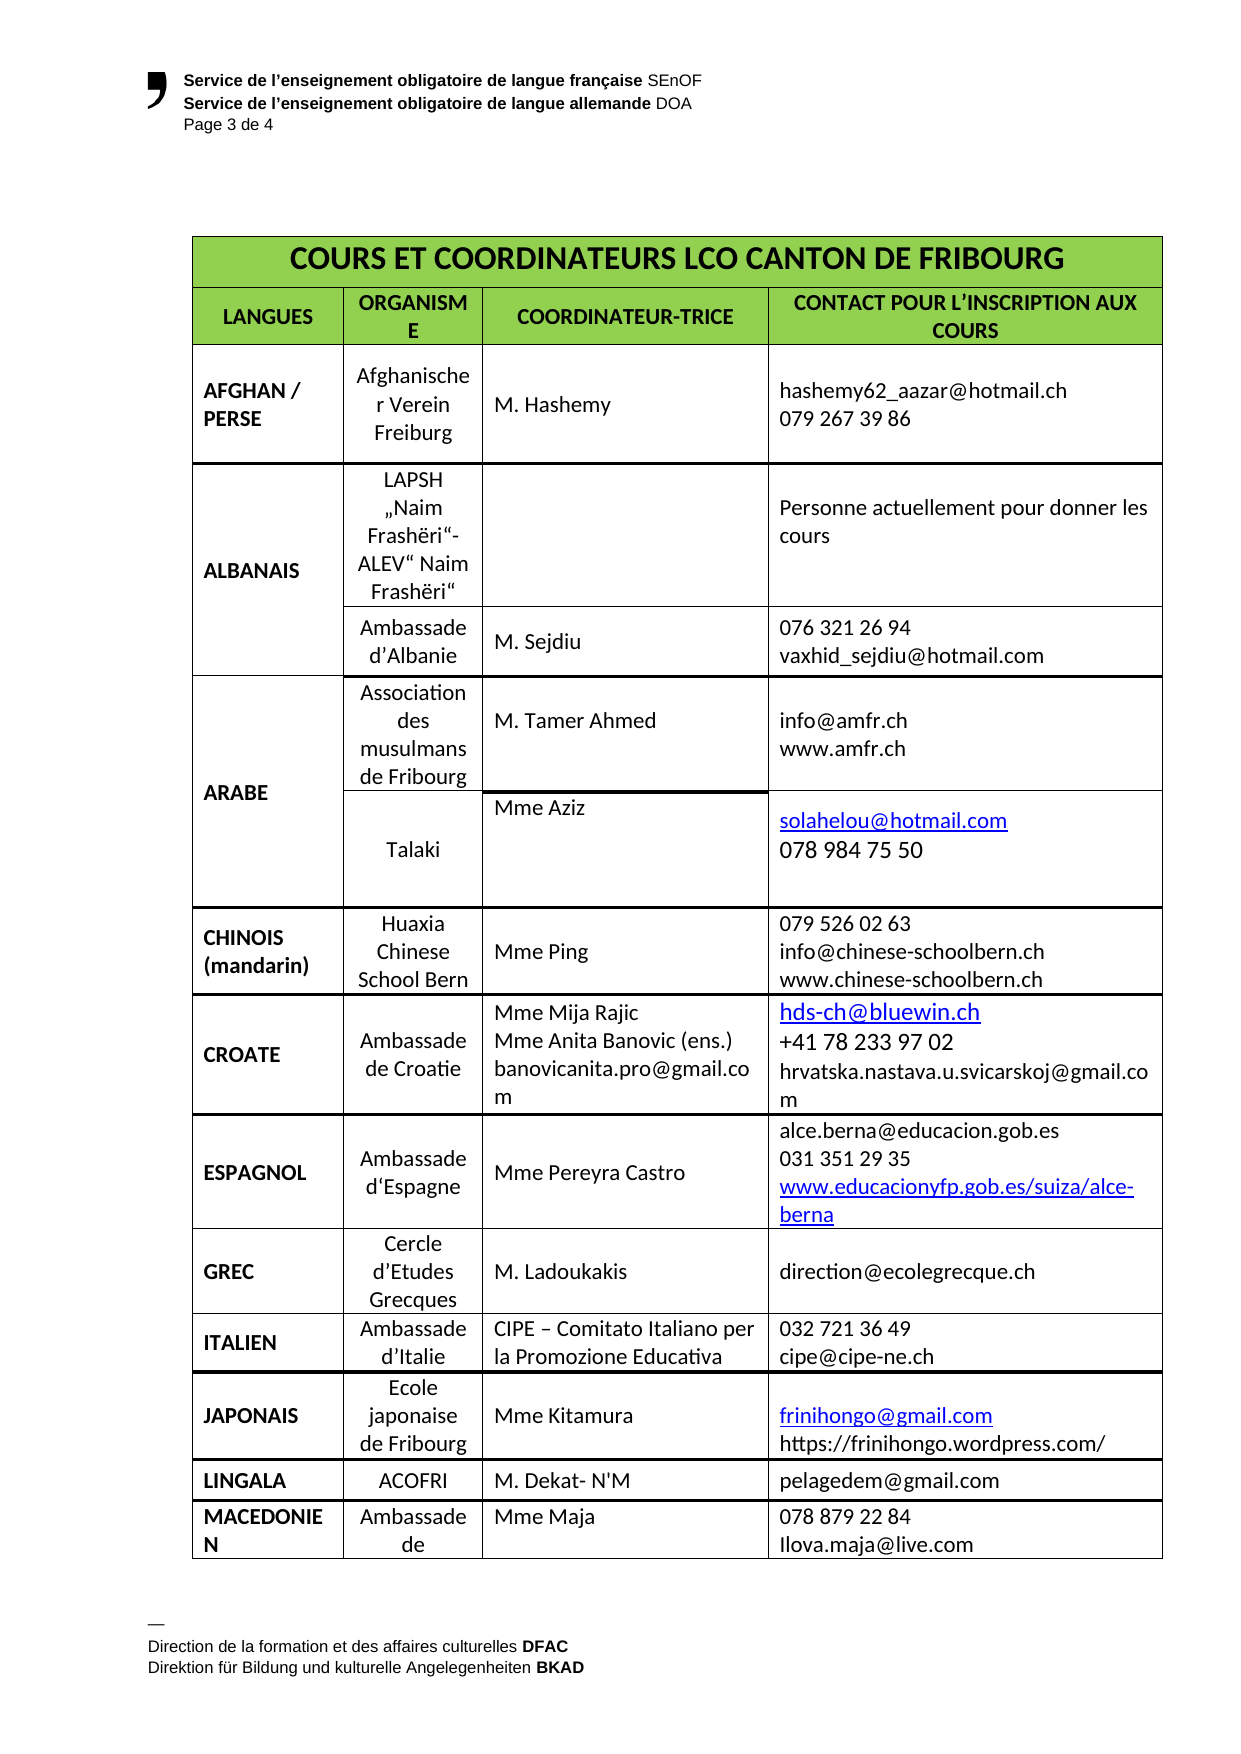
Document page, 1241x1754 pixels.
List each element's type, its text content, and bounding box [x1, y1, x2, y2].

table_cell ALBANAIS [193, 465, 343, 675]
table_cell ACOFRI [344, 1461, 482, 1499]
table_cell Mme Maja [483, 1502, 768, 1558]
table_cell ESPAGNOL [193, 1116, 343, 1228]
table_cell AFGHAN / PERSE [193, 345, 343, 462]
table_cell M. Sejdiu [483, 607, 768, 675]
table_cell hds-ch@bluewin.ch +41 78 233 97 02 hrvatska.nastava.u.svicarskoj@gmail.com [769, 996, 1162, 1113]
table_cell Ambassade d‘Espagne [344, 1116, 482, 1228]
table_cell ITALIEN [193, 1314, 343, 1370]
table_cell Ecole japonaise de Fribourg [344, 1374, 482, 1458]
table_cell Huaxia Chinese School Bern [344, 909, 482, 993]
table_cell Ambassade d’Albanie [344, 607, 482, 675]
table_cell ORGANISME [344, 288, 482, 344]
table_cell Cercle d’Etudes Grecques [344, 1229, 482, 1313]
table_cell Personne actuellement pour donner les cours [769, 465, 1162, 606]
table_cell LINGALA [193, 1461, 343, 1499]
table_cell Ambassade de Croatie [344, 996, 482, 1113]
table_cell JAPONAIS [193, 1374, 343, 1458]
table_cell Mme Kitamura [483, 1374, 768, 1458]
table_cell LAPSH „Naim Frashëri“-ALEV“ Naim Frashëri“ [344, 465, 482, 606]
table_cell Afghanischer Verein Freiburg [344, 345, 482, 462]
table_cell M. Hashemy [483, 345, 768, 462]
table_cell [769, 1502, 1162, 1558]
table_cell frinihongo@gmail.com https://frinihongo.wordpress.com/ [769, 1374, 1162, 1458]
picture [147, 72, 167, 109]
table_cell COORDINATEUR-TRICE [483, 288, 768, 344]
table_cell Mme Mija Rajic Mme Anita Banovic (ens.) banovicanita.pro@gmail.com [483, 996, 768, 1113]
table_cell alce.berna@educacion.gob.es 031 351 29 35 www.educacionyfp.gob.es/suiza/alce-berna [769, 1116, 1162, 1228]
table_cell LANGUES [193, 288, 343, 344]
table_cell Ambassade d’Italie [344, 1314, 482, 1370]
table_cell Talaki [344, 791, 482, 906]
table_cell CIPE – Comitato Italiano per la Promozione Educativa [483, 1314, 768, 1370]
table_cell [483, 465, 768, 606]
table_cell Mme Pereyra Castro [483, 1116, 768, 1228]
table_cell pelagedem@gmail.com [769, 1461, 1162, 1499]
table_cell CONTACT POUR L’INSCRIPTION AUX COURS [769, 288, 1162, 344]
table_cell GREC [193, 1229, 343, 1313]
table_cell M. Dekat- N'M [483, 1461, 768, 1499]
table_cell 032 721 36 49 cipe@cipe-ne.ch [769, 1314, 1162, 1370]
table_cell hashemy62_aazar@hotmail.ch 079 267 39 86 [769, 345, 1162, 462]
table_cell ARABE [193, 676, 343, 906]
table_cell M. Ladoukakis [483, 1229, 768, 1313]
table_cell CROATE [193, 996, 343, 1113]
table_cell info@amfr.ch www.amfr.ch [769, 678, 1162, 790]
table_cell M. Tamer Ahmed [483, 678, 768, 790]
table_cell 079 526 02 63 info@chinese-schoolbern.ch www.chinese-schoolbern.ch [769, 909, 1162, 993]
table_header COURS ET COORDINATEURS LCO CANTON DE FRIBOURG [193, 237, 1162, 287]
table_cell Association des musulmans de Fribourg [344, 678, 482, 790]
table_cell CHINOIS (mandarin) [193, 909, 343, 993]
table_cell direction@ecolegrecque.ch [769, 1229, 1162, 1313]
table_cell Mme Ping [483, 909, 768, 993]
table_cell MACEDONIEN [193, 1502, 343, 1558]
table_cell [344, 1502, 482, 1558]
table_cell solahelou@hotmail.com 078 984 75 50 [769, 791, 1162, 906]
table_cell 076 321 26 94 vaxhid_sejdiu@hotmail.com [769, 607, 1162, 675]
table_cell Mme Aziz [483, 794, 768, 906]
